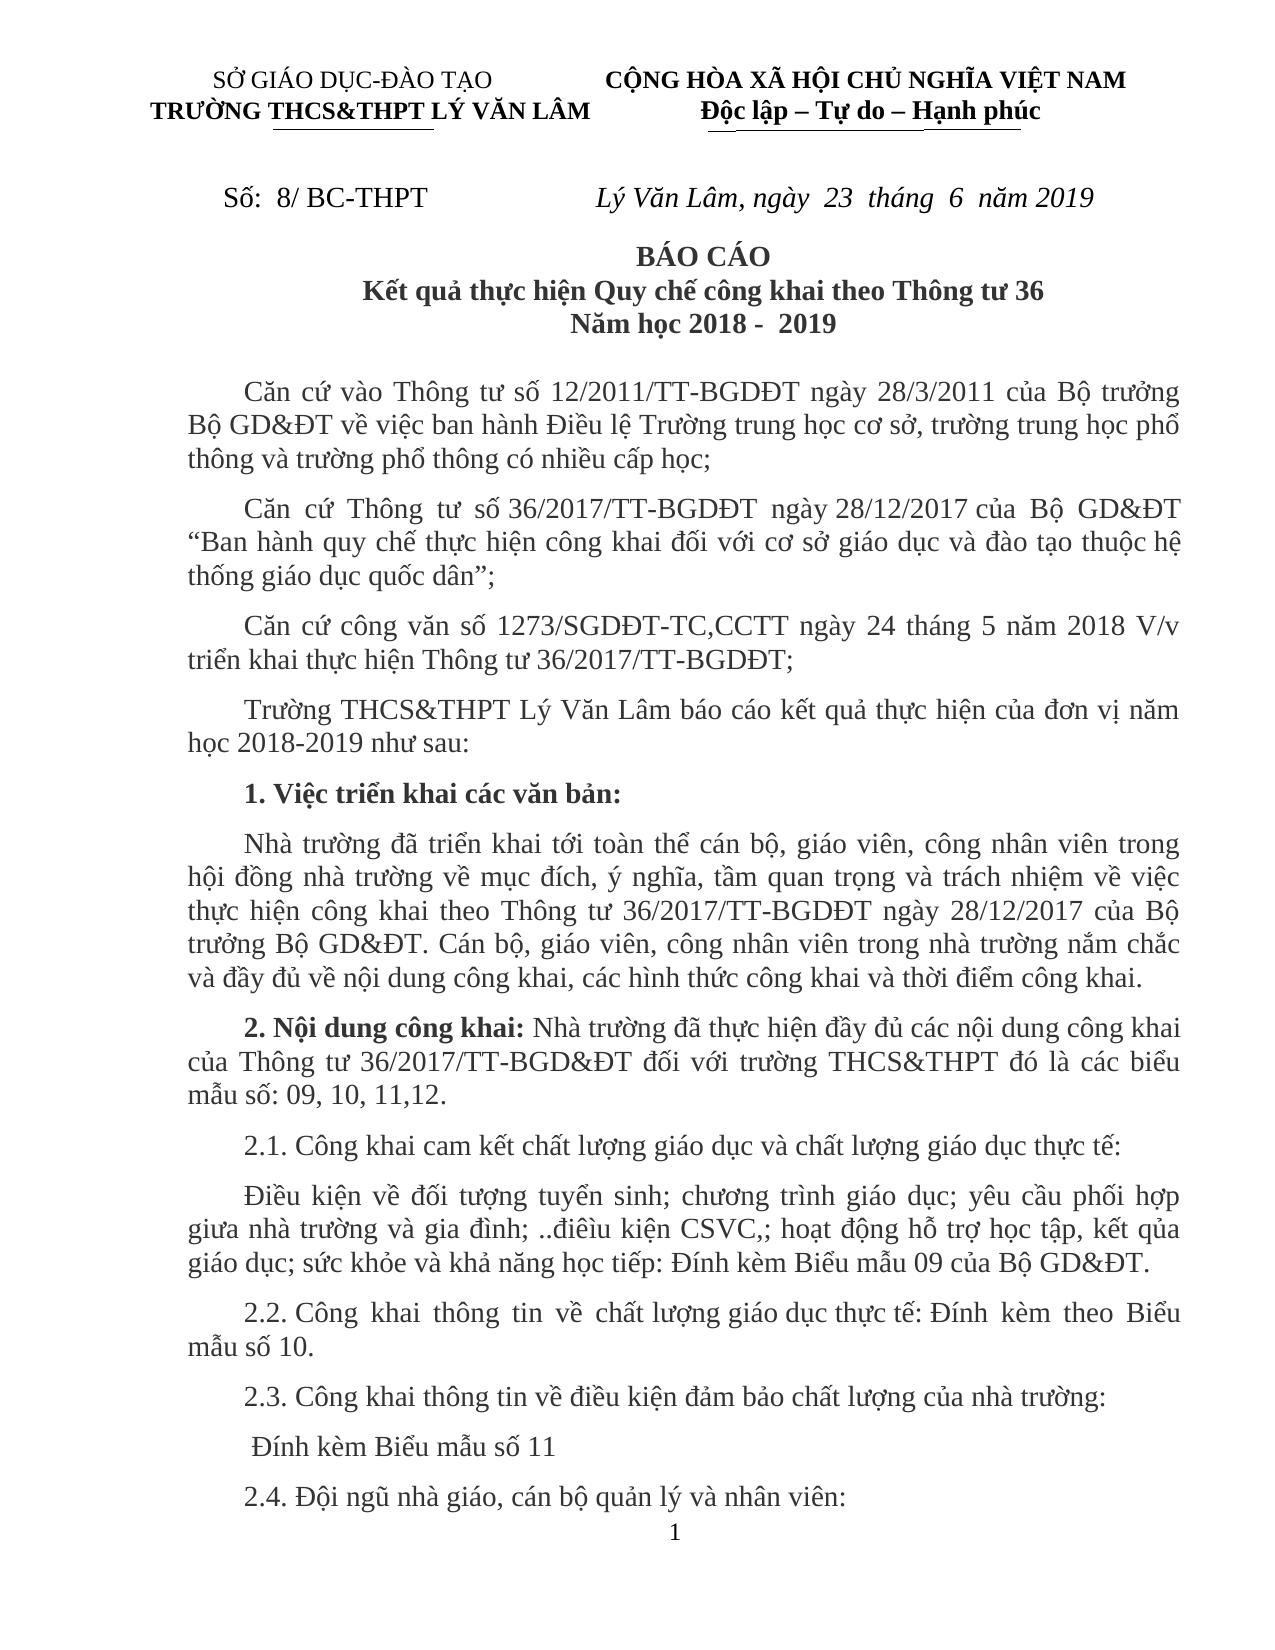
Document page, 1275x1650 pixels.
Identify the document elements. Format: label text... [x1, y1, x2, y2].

text Căn cứ vào Thông tư số 12/2011/TT-BGDĐT ngày 28/3/2011 của Bộ trưởng Bộ GD&ĐT về việc ban hành Điều lệ Trường trung học cơ sở, trường trung học phổ thông và trường phổ thông có nhiều cấp học; [187, 374, 1181, 474]
text Năm học 2018 - 2019 [150, 307, 1200, 340]
text 2.1. Công khai cam kết chất lượng giáo dục và chất lượng giáo dục thực tế: [187, 1128, 1181, 1161]
text Nhà trường đã triển khai tới toàn thể cán bộ, giáo viên, công nhân viên trong hội đồng nhà trường về mục đích, ý nghĩa, tầm quan trọng và trách nhiệm về việc thực hiện công khai theo Thông tư 36/2017/TT-BGDĐT ngày 28/12/2017 của Bộ trưởng Bộ GD&ĐT. Cán bộ, giáo viên, công nhân viên trong nhà trường nắm chắc và đầy đủ về nội dung công khai, các hình thức công khai và thời điểm công khai. ​ [187, 826, 1181, 994]
text Kết quả thực hiện Quy chế công khai theo Thông tư 36 [150, 273, 1200, 307]
text Trường THCS&THPT Lý Văn Lâm báo cáo kết quả thực hiện của đơn vị năm học 2018-2019 như sau: [187, 692, 1181, 759]
text BÁO CÁO [150, 239, 1200, 273]
text Số: 8/ BC-THPT Lý Văn Lâm, ngày 23 tháng 6 năm 2019 [150, 180, 1200, 214]
text 2.3. Công khai thông tin về điều kiện đảm bảo chất lượng của nhà trường: [187, 1379, 1172, 1412]
text SỞ GIÁO DỤC-ĐÀO TẠO CỘNG HÒA XÃ HỘI CHỦ NGHĨA VIỆT NAM [150, 66, 1200, 94]
text 1. Việc triển khai các văn bản: [187, 776, 1172, 809]
text Căn cứ công văn số 1273/SGDĐT-TC,CCTT ngày 24 tháng 5 năm 2018 V/v triển khai thực hiện Thông tư 36/2017/TT-BGDĐT; [187, 608, 1181, 675]
text 2. Nội dung công khai: Nhà trường đã thực hiện đầy đủ các nội dung công khai của Thông tư 36/2017/TT-BGD&ĐT đối với trường THCS&THPT đó là các biểu mẫu số: 09, 10, 11,12. [187, 1010, 1181, 1111]
text 2.4. Đội ngũ nhà giáo, cán bộ quản lý và nhân viên: [187, 1479, 1172, 1513]
text Điều kiện về đối tượng tuyển sinh; chương trình giáo dục; yêu cầu phối hợp giưa nhà trường và gia đình; ..điêìu kiện CSVC,; hoạt động hỗ trợ học tập, kết qủa giáo dục; sức khỏe và khả năng học tiếp: Đính kèm Biểu mẫu 09 của Bộ GD&ĐT. [187, 1178, 1181, 1278]
text TRƯỜNG THCS&THPT LÝ VĂN LÂM Độc lập – Tự do – Hạnh phúc [150, 94, 1200, 126]
text Căn cứ Thông tư số 36/2017/TT-BGDĐT ngày 28/12/2017 của Bộ GD&ĐT “Ban hành quy chế thực hiện công khai đối với cơ sở giáo dục và đào tạo thuộc hệ thống giáo dục quốc dân”; [187, 491, 1181, 592]
text Đính kèm Biểu mẫu số 11 [187, 1429, 1172, 1463]
text 2.2. Công khai thông tin về chất lượng giáo dục thực tế: Đính kèm theo Biểu mẫu số 10. [187, 1295, 1181, 1362]
